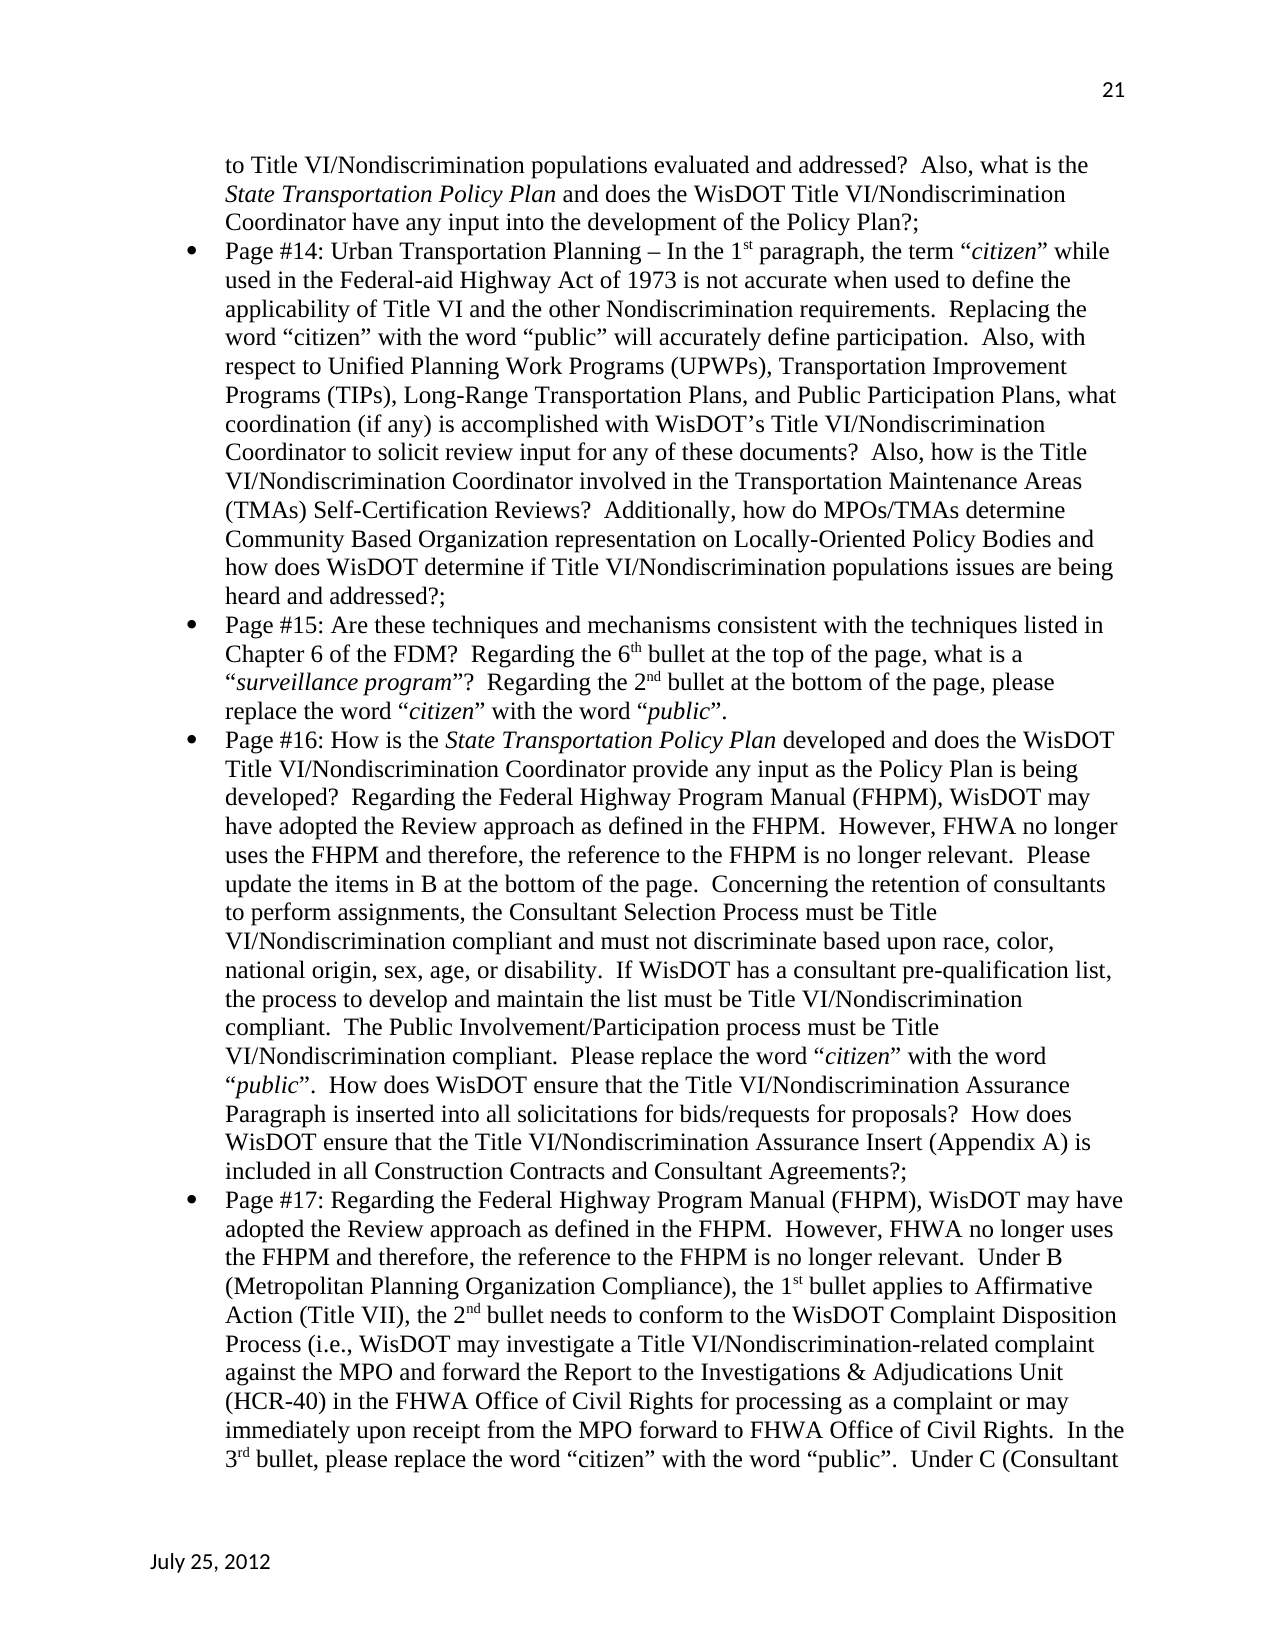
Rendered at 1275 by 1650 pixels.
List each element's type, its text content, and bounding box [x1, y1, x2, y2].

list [187, 150, 1125, 236]
list Page #15: Are these techniques and mechanisms consistent with the techniques listed in Chapter 6 of the FDM? Regarding the 6th bullet at the top of the page, what is a “surveillance program”? Regarding the 2nd bullet at the bottom of the page, please replace the word “citizen” with the word “public”. [187, 610, 1125, 725]
list Page #14: Urban Transportation Planning – In the 1st paragraph, the term “citizen” while used in the Federal-aid Highway Act of 1973 is not accurate when used to define the applicability of Title VI and the other Nondiscrimination requirements. Replacing the word “citizen” with the word “public” will accurately define participation. Also, with respect to Unified Planning Work Programs (UPWPs), Transportation Improvement Programs (TIPs), Long-Range Transportation Plans, and Public Participation Plans, what coordination (if any) is accomplished with WisDOT’s Title VI/Nondiscrimination Coordinator to solicit review input for any of these documents? Also, how is the Title VI/Nondiscrimination Coordinator involved in the Transportation Maintenance Areas (TMAs) Self-Certification Reviews? Additionally, how do MPOs/TMAs determine Community Based Organization representation on Locally-Oriented Policy Bodies and how does WisDOT determine if Title VI/Nondiscrimination populations issues are being heard and addressed?; [187, 236, 1125, 610]
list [187, 1185, 1125, 1472]
list Page #16: How is the State Transportation Policy Plan developed and does the WisDOT Title VI/Nondiscrimination Coordinator provide any input as the Policy Plan is being developed? Regarding the Federal Highway Program Manual (FHPM), WisDOT may have adopted the Review approach as defined in the FHPM. However, FHWA no longer uses the FHPM and therefore, the reference to the FHPM is no longer relevant. Please update the items in B at the bottom of the page. Concerning the retention of consultants to perform assignments, the Consultant Selection Process must be Title VI/Nondiscrimination compliant and must not discriminate based upon race, color, national origin, sex, age, or disability. If WisDOT has a consultant pre-qualification list, the process to develop and maintain the list must be Title VI/Nondiscrimination compliant. The Public Involvement/Participation process must be Title VI/Nondiscrimination compliant. Please replace the word “citizen” with the word “public”. How does WisDOT ensure that the Title VI/Nondiscrimination Assurance Paragraph is inserted into all solicitations for bids/requests for proposals? How does WisDOT ensure that the Title VI/Nondiscrimination Assurance Insert (Appendix A) is included in all Construction Contracts and Consultant Agreements?; [187, 725, 1125, 1185]
